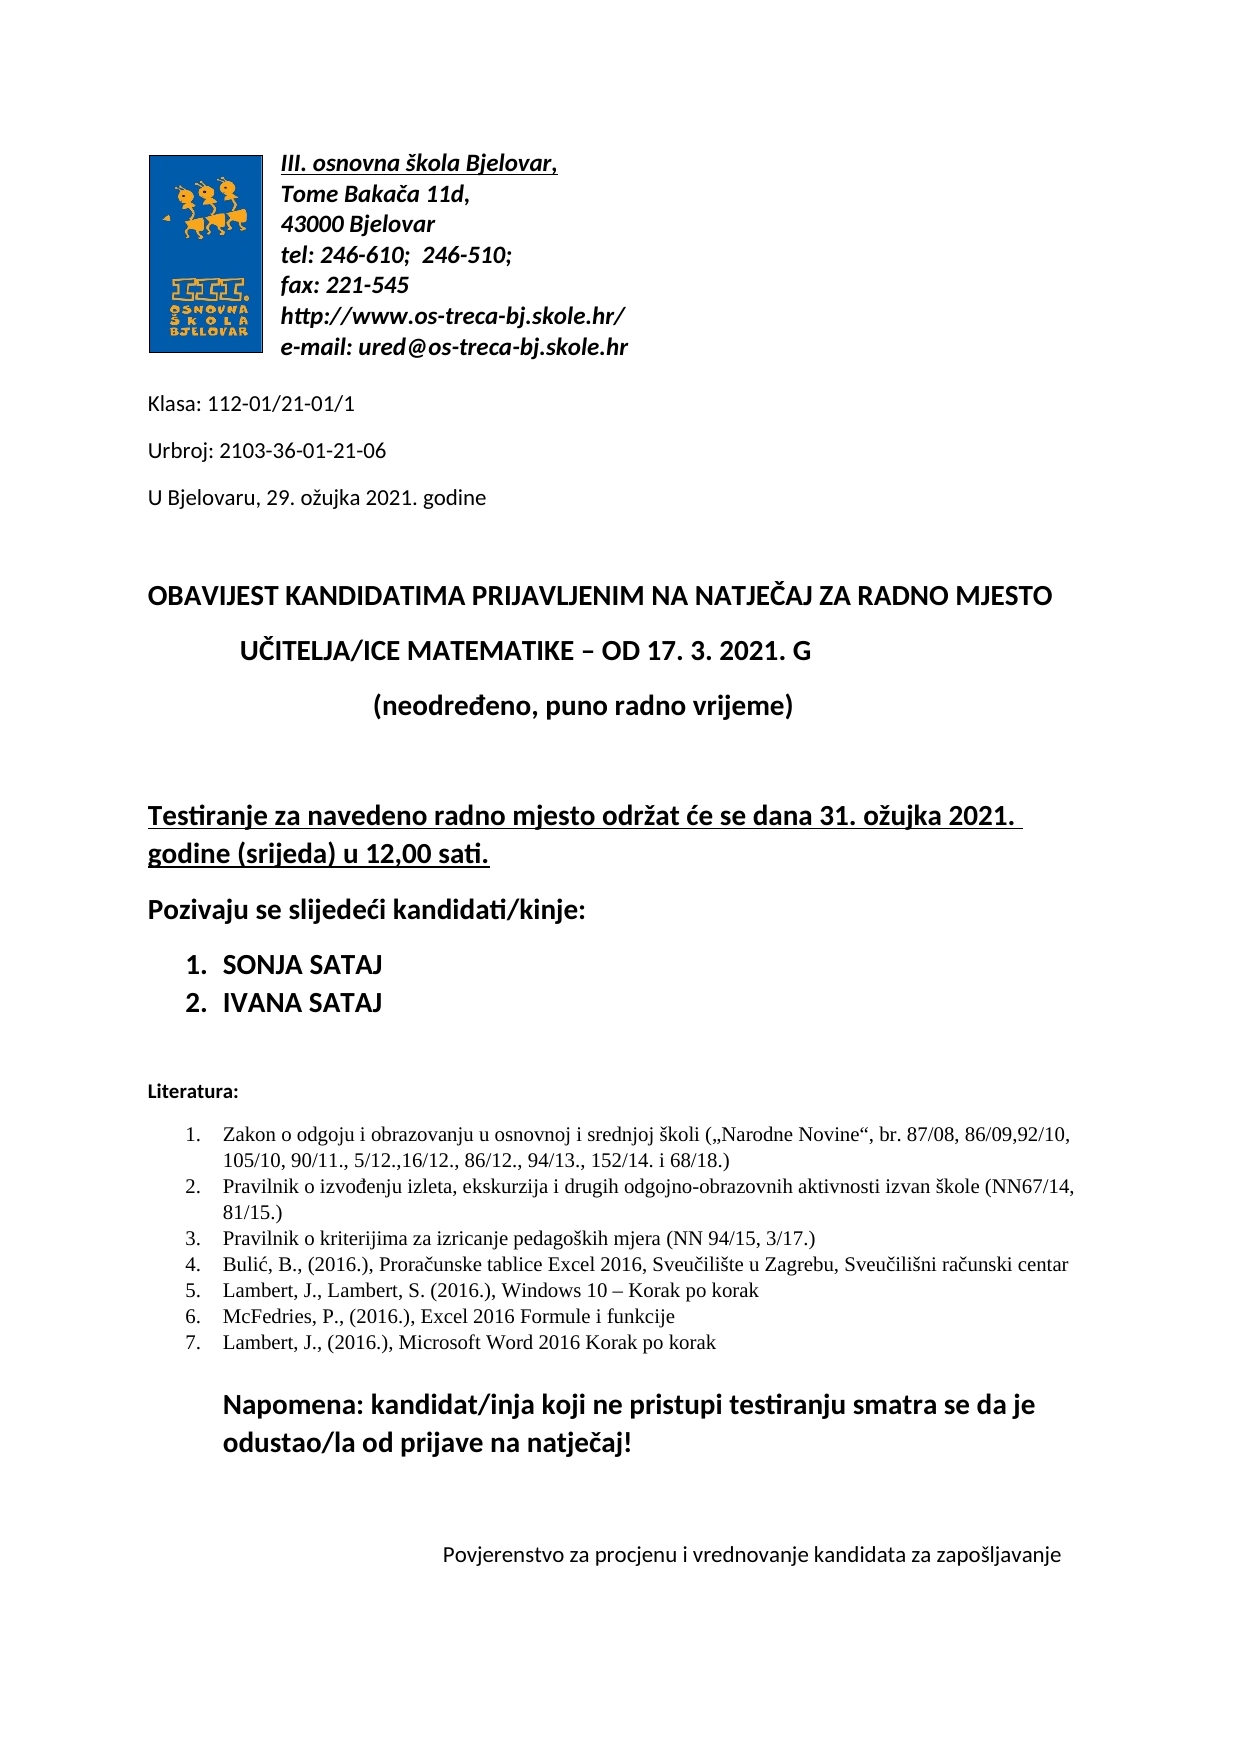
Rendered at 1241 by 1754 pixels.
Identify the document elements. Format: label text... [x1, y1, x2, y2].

list Lambert, J., (2016.), Microsoft Word 2016 Korak po korak [185, 1329, 1093, 1354]
list Napomena: kandidat/inja koji ne pristupi testiranju smatra se da je odustao/la od prijave na natječaj! [223, 1386, 1093, 1460]
text http://www.os-treca-bj.skole.hr/ [263, 300, 1093, 331]
text fax: 221-545 [263, 270, 1093, 300]
text Povjerenstvo za procjenu i vrednovanje kandidata za zapošljavanje [369, 1540, 1093, 1568]
text UČITELJA/ICE MATEMATIKE – OD 17. 3. 2021. G [148, 632, 1093, 667]
list McFedries, P., (2016.), Excel 2016 Formule i funkcije [185, 1304, 1093, 1328]
text Literatura: [148, 1078, 1093, 1103]
text U Bjelovaru, 29. ožujka 2021. godine [148, 483, 1093, 511]
picture [150, 156, 262, 352]
list IVANA SATAJ [185, 984, 1093, 1020]
list Lambert, J., Lambert, S. (2016.), Windows 10 – Korak po korak [185, 1278, 1093, 1302]
text Tome Bakača 11d, [263, 178, 1093, 209]
text Urbroj: 2103-36-01-21-06 [148, 436, 1093, 464]
text Pozivaju se slijedeći kandidati/kinje: [148, 891, 1093, 926]
list SONJA SATAJ [185, 946, 1093, 981]
text III. osnovna škola Bjelovar, [148, 148, 1093, 178]
text Testiranje za navedeno radno mjesto održat će se dana 31. ožujka 2021. godine (srijeda) u 12,00 sati. [148, 797, 1093, 871]
text tel: 246-610; 246-510; [263, 239, 1093, 270]
list Zakon o odgoju i obrazovanju u osnovnoj i srednjoj školi („Narodne Novine“, br. 87/08, 86/09,92/10, 105/10, 90/11., 5/12.,16/12., 86/12., 94/13., 152/14. i 68/18.) [185, 1122, 1093, 1172]
text e-mail: ured@os-treca-bj.skole.hr [148, 331, 1093, 361]
text (neodređeno, puno radno vrijeme) [148, 687, 1093, 723]
list Bulić, B., (2016.), Proračunske tablice Excel 2016, Sveučilište u Zagrebu, Sveučilišni računski centar [185, 1252, 1093, 1276]
list Pravilnik o izvođenju izleta, ekskurzija i drugih odgojno-obrazovnih aktivnosti izvan škole (NN67/14, 81/15.) [185, 1174, 1093, 1224]
text 43000 Bjelovar [263, 209, 1093, 239]
text OBAVIJEST KANDIDATIMA PRIJAVLJENIM NA NATJEČAJ ZA RADNO MJESTO [148, 577, 1093, 612]
list Pravilnik o kriterijima za izricanje pedagoških mjera (NN 94/15, 3/17.) [185, 1226, 1093, 1250]
text Klasa: 112-01/21-01/1 [148, 389, 1093, 417]
